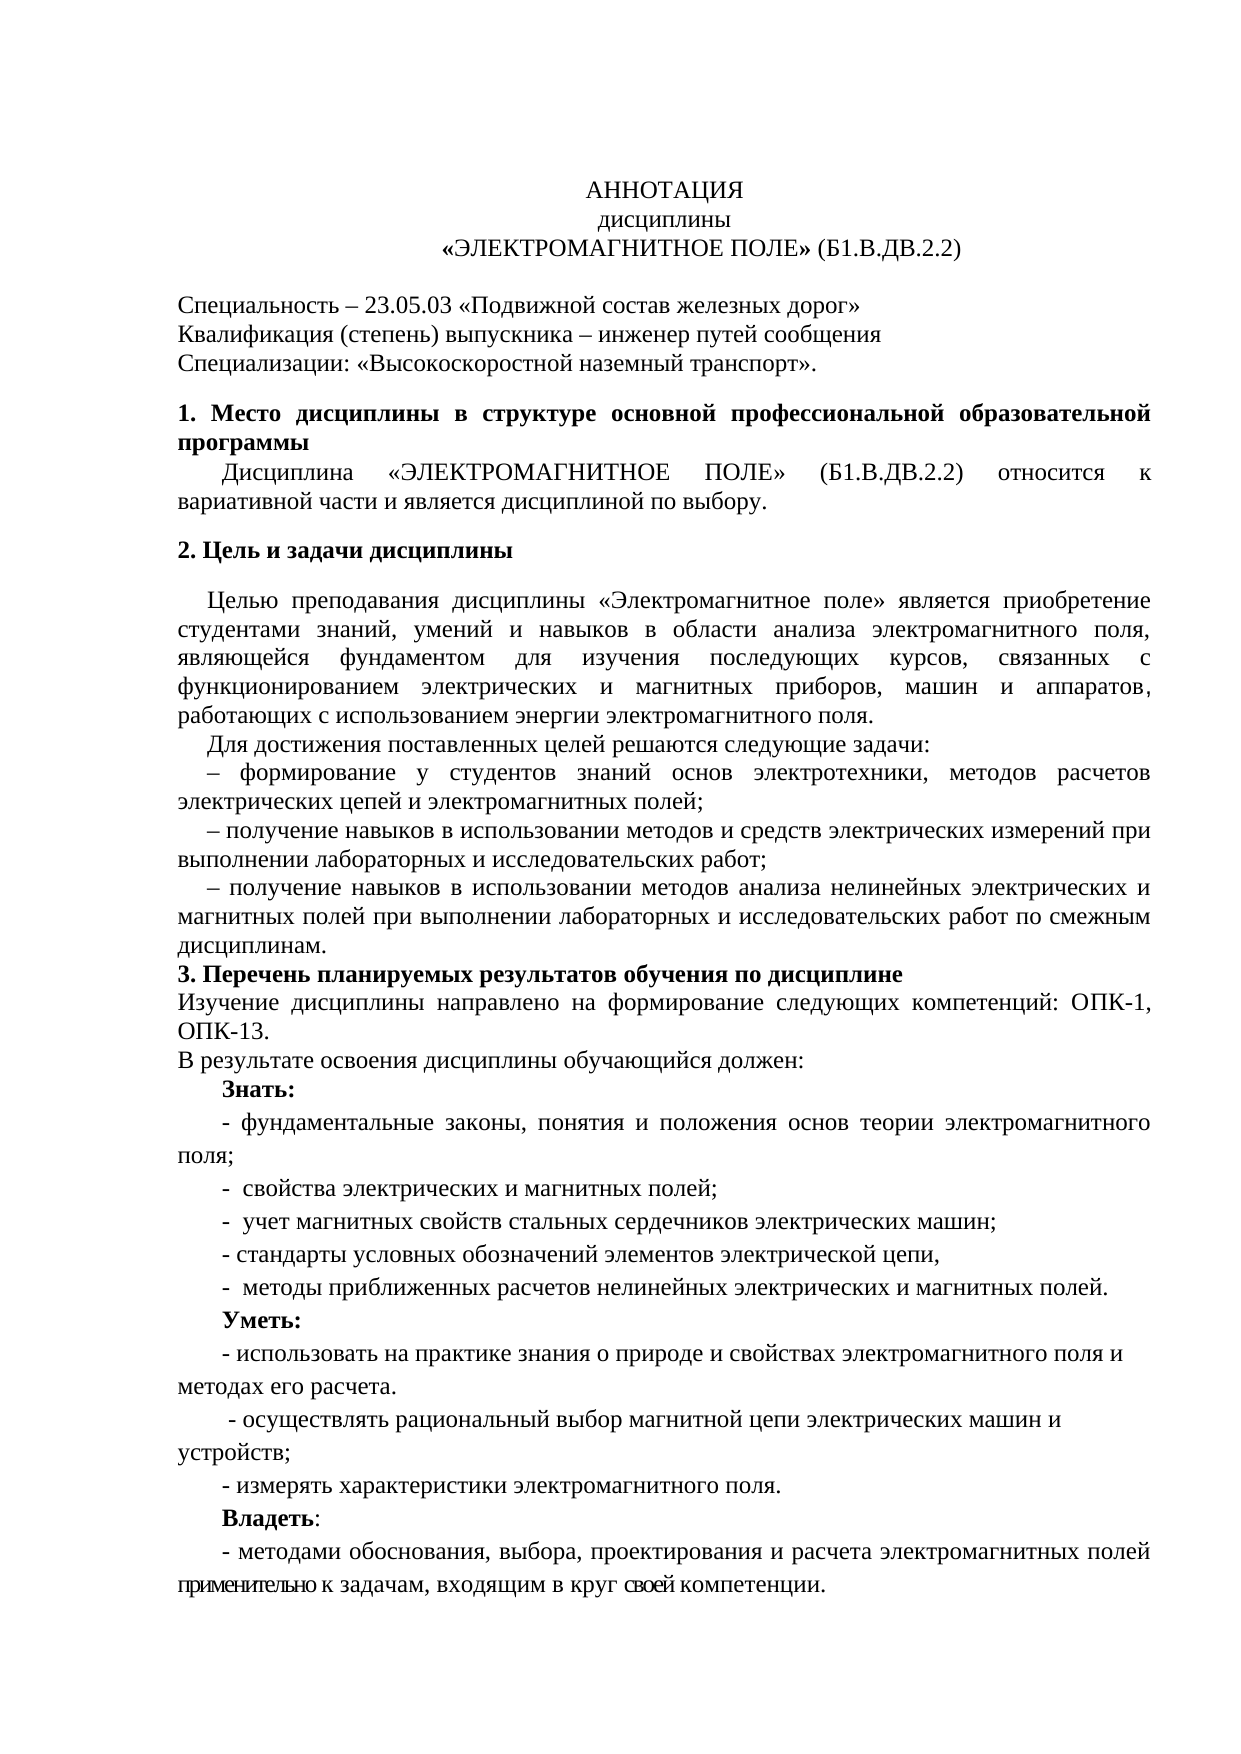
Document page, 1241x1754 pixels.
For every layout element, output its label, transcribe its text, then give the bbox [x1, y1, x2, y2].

text В результате освоения дисциплины обучающийся должен: [177, 1045, 1152, 1074]
text Знать: [177, 1074, 1152, 1102]
list Дисциплина «ЭЛЕКТРОМАГНИТНОЕ ПОЛЕ» (Б1.В.ДВ.2.2) относится к вариативной части и является дисциплиной по выбору. [177, 457, 1152, 514]
text - методы приближенных расчетов нелинейных электрических и магнитных полей. [177, 1272, 1152, 1301]
text – формирование у студентов знаний основ электротехники, методов расчетов электрических цепей и электромагнитных полей; [177, 757, 1152, 815]
text - осуществлять рациональный выбор магнитной цепи электрических машин и устройств; [177, 1404, 1152, 1466]
text - использовать на практике знания о природе и свойствах электромагнитного поля и методах его расчета. [177, 1338, 1152, 1400]
text - стандарты условных обозначений элементов электрической цепи, [177, 1239, 1152, 1268]
text 3. Перечень планируемых результатов обучения по дисциплине [177, 959, 1152, 987]
text Специализации: «Высокоскоростной наземный транспорт». [177, 348, 1152, 377]
text Владеть: [177, 1503, 1152, 1532]
text дисциплины [177, 204, 1152, 233]
text - фундаментальные законы, понятия и положения основ теории электромагнитного поля; [177, 1107, 1152, 1168]
text Для достижения поставленных целей решаются следующие задачи: [177, 729, 1152, 757]
text – получение навыков в использовании методов анализа нелинейных электрических и магнитных полей при выполнении лабораторных и исследовательских работ по смежным дисциплинам. [177, 872, 1152, 959]
text АННОТАЦИЯ [177, 176, 1152, 204]
text Квалификация (степень) выпускника – инженер путей сообщения [177, 319, 1152, 348]
text - измерять характеристики электромагнитного поля. [177, 1470, 1152, 1499]
text - свойства электрических и магнитных полей; [177, 1173, 1159, 1202]
text 2. Цель и задачи дисциплины [177, 535, 1152, 564]
list 1. Место дисциплины в структуре основной профессиональной образовательной программы [177, 398, 1152, 457]
text Специальность – 23.05.03 «Подвижной состав железных дорог» [177, 291, 1152, 319]
text Целью преподавания дисциплины «Электромагнитное поле» является приобретение студентами знаний, умений и навыков в области анализа электромагнитного поля, являющейся фундаментом для изучения последующих курсов, связанных с функционированием электрических и магнитных приборов, машин и аппаратов, работающих с использованием энергии электромагнитного поля. [177, 585, 1152, 729]
text «ЭЛЕКТРОМАГНИТНОЕ ПОЛЕ» (Б1.В.ДВ.2.2) [177, 233, 1152, 262]
text – получение навыков в использовании методов и средств электрических измерений при выполнении лабораторных и исследовательских работ; [177, 815, 1152, 872]
text Уметь: [177, 1305, 1152, 1334]
text - учет магнитных свойств стальных сердечников электрических машин; [177, 1206, 1159, 1234]
text - методами обоснования, выбора, проектирования и расчета электромагнитных полей применительно к задачам, входящим в круг своей компетенции. [177, 1536, 1152, 1598]
text Изучение дисциплины направлено на формирование следующих компетенций: ОПК-1, ОПК-13. [177, 987, 1152, 1045]
